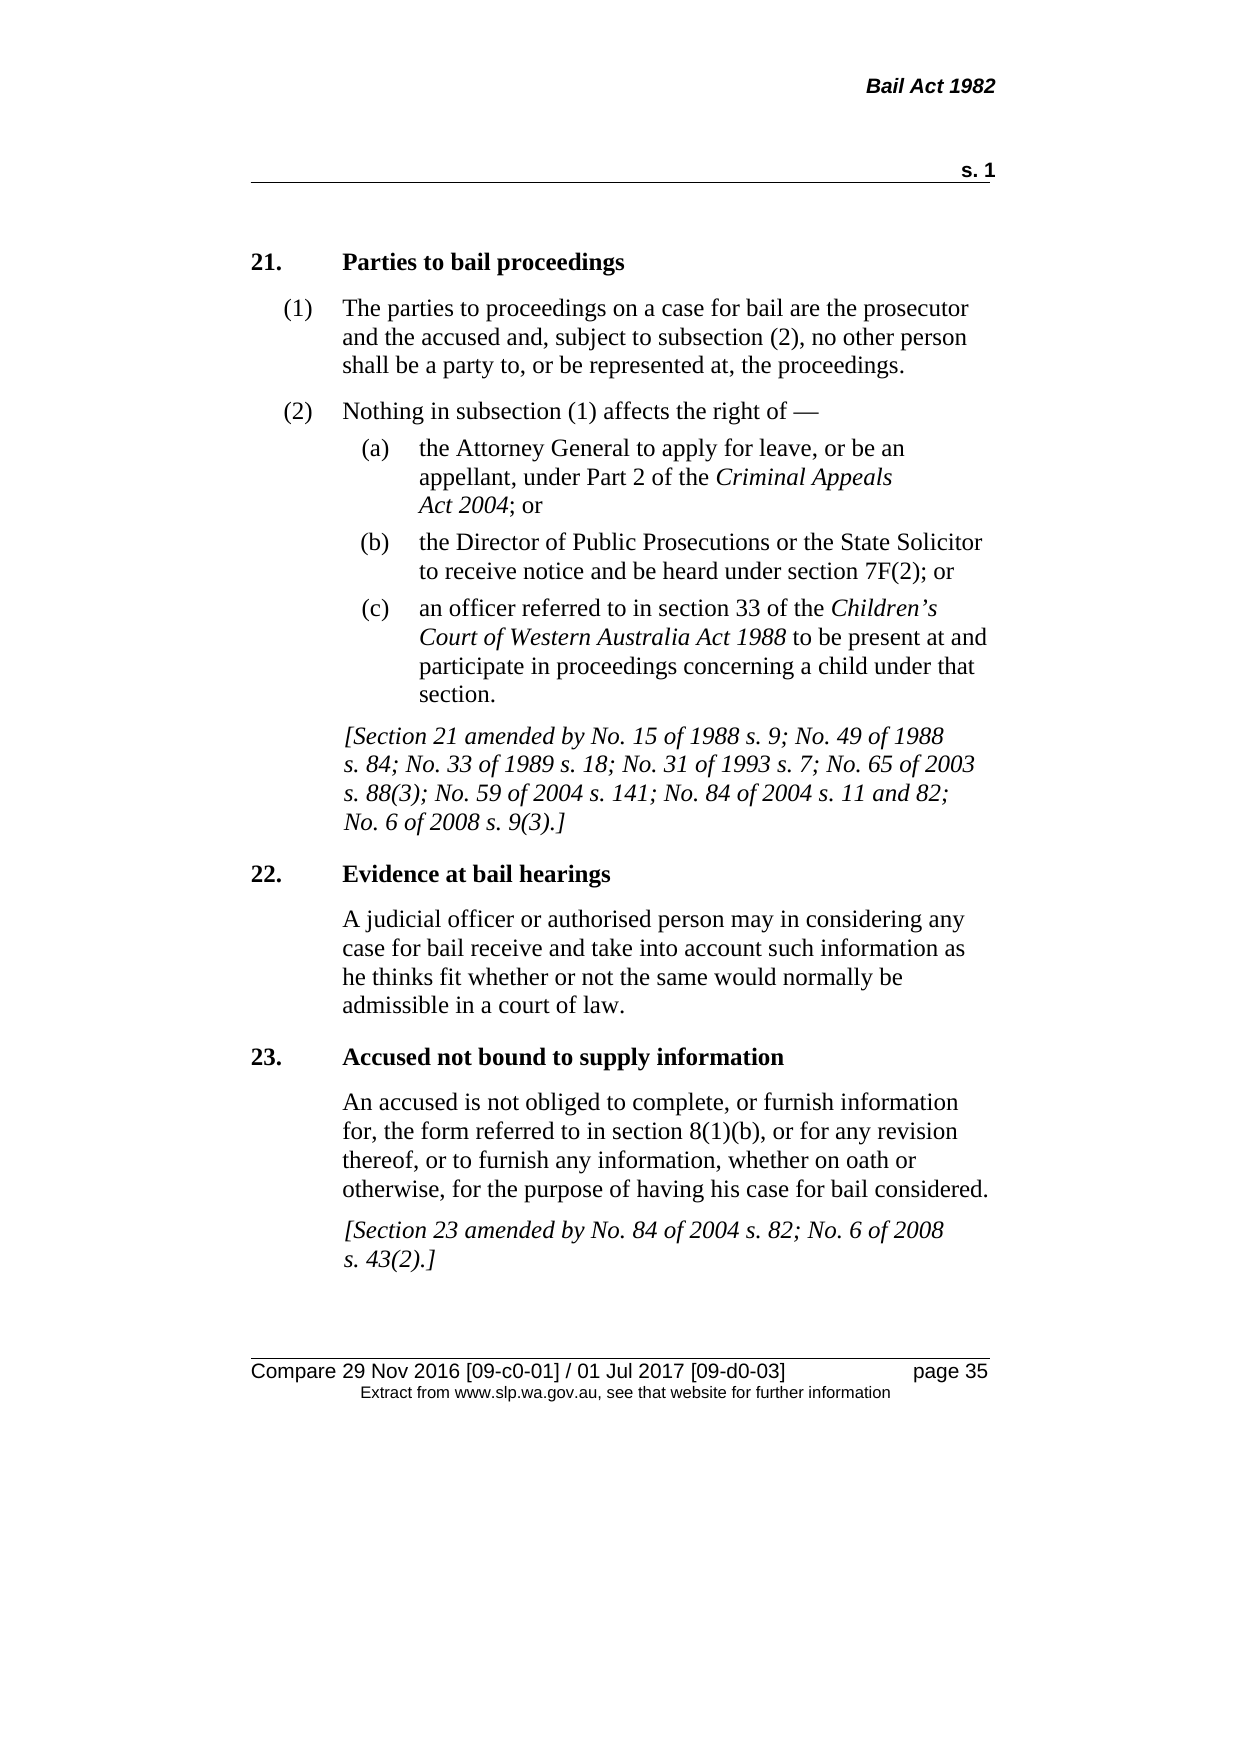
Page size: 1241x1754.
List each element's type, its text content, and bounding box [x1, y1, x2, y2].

text [Section 23 amended by No. 84 of 2004 s. 82; No. 6 of 2008 s. 43(2).] [251, 1215, 990, 1272]
text (b) the Director of Public Prosecutions or the State Solicitor to receive notice and be heard under section 7F(2); or [251, 527, 990, 585]
subtitle 21. Parties to bail proceedings [251, 247, 990, 276]
text (a) the Attorney General to apply for leave, or be an appellant, under Part 2 of the Criminal Appeals Act 2004; or [251, 433, 990, 519]
text (c) an officer referred to in section 33 of the Children’s Court of Western Australia Act 1988 to be present at and participate in proceedings concerning a child under that section. [251, 593, 990, 708]
subtitle 23. Accused not bound to supply information [251, 1042, 990, 1071]
subtitle 22. Evidence at bail hearings [251, 859, 990, 887]
text An accused is not obliged to complete, or furnish information for, the form referred to in section 8(1)(b), or for any revision thereof, or to furnish any information, whether on oath or otherwise, for the purpose of having his case for bail considered. [251, 1087, 990, 1202]
text [Section 21 amended by No. 15 of 1988 s. 9; No. 49 of 1988 s. 84; No. 33 of 1989 s. 18; No. 31 of 1993 s. 7; No. 65 of 2003 s. 88(3); No. 59 of 2004 s. 141; No. 84 of 2004 s. 11 and 82; No. 6 of 2008 s. 9(3).] [251, 721, 990, 836]
text (1) The parties to proceedings on a case for bail are the prosecutor and the accused and, subject to subsection (2), no other person shall be a party to, or be represented at, the proceedings. [251, 293, 990, 379]
text (2) Nothing in subsection (1) affects the right of — [251, 396, 990, 424]
text A judicial officer or authorised person may in considering any case for bail receive and take into account such information as he thinks fit whether or not the same would normally be admissible in a court of law. [251, 904, 990, 1019]
